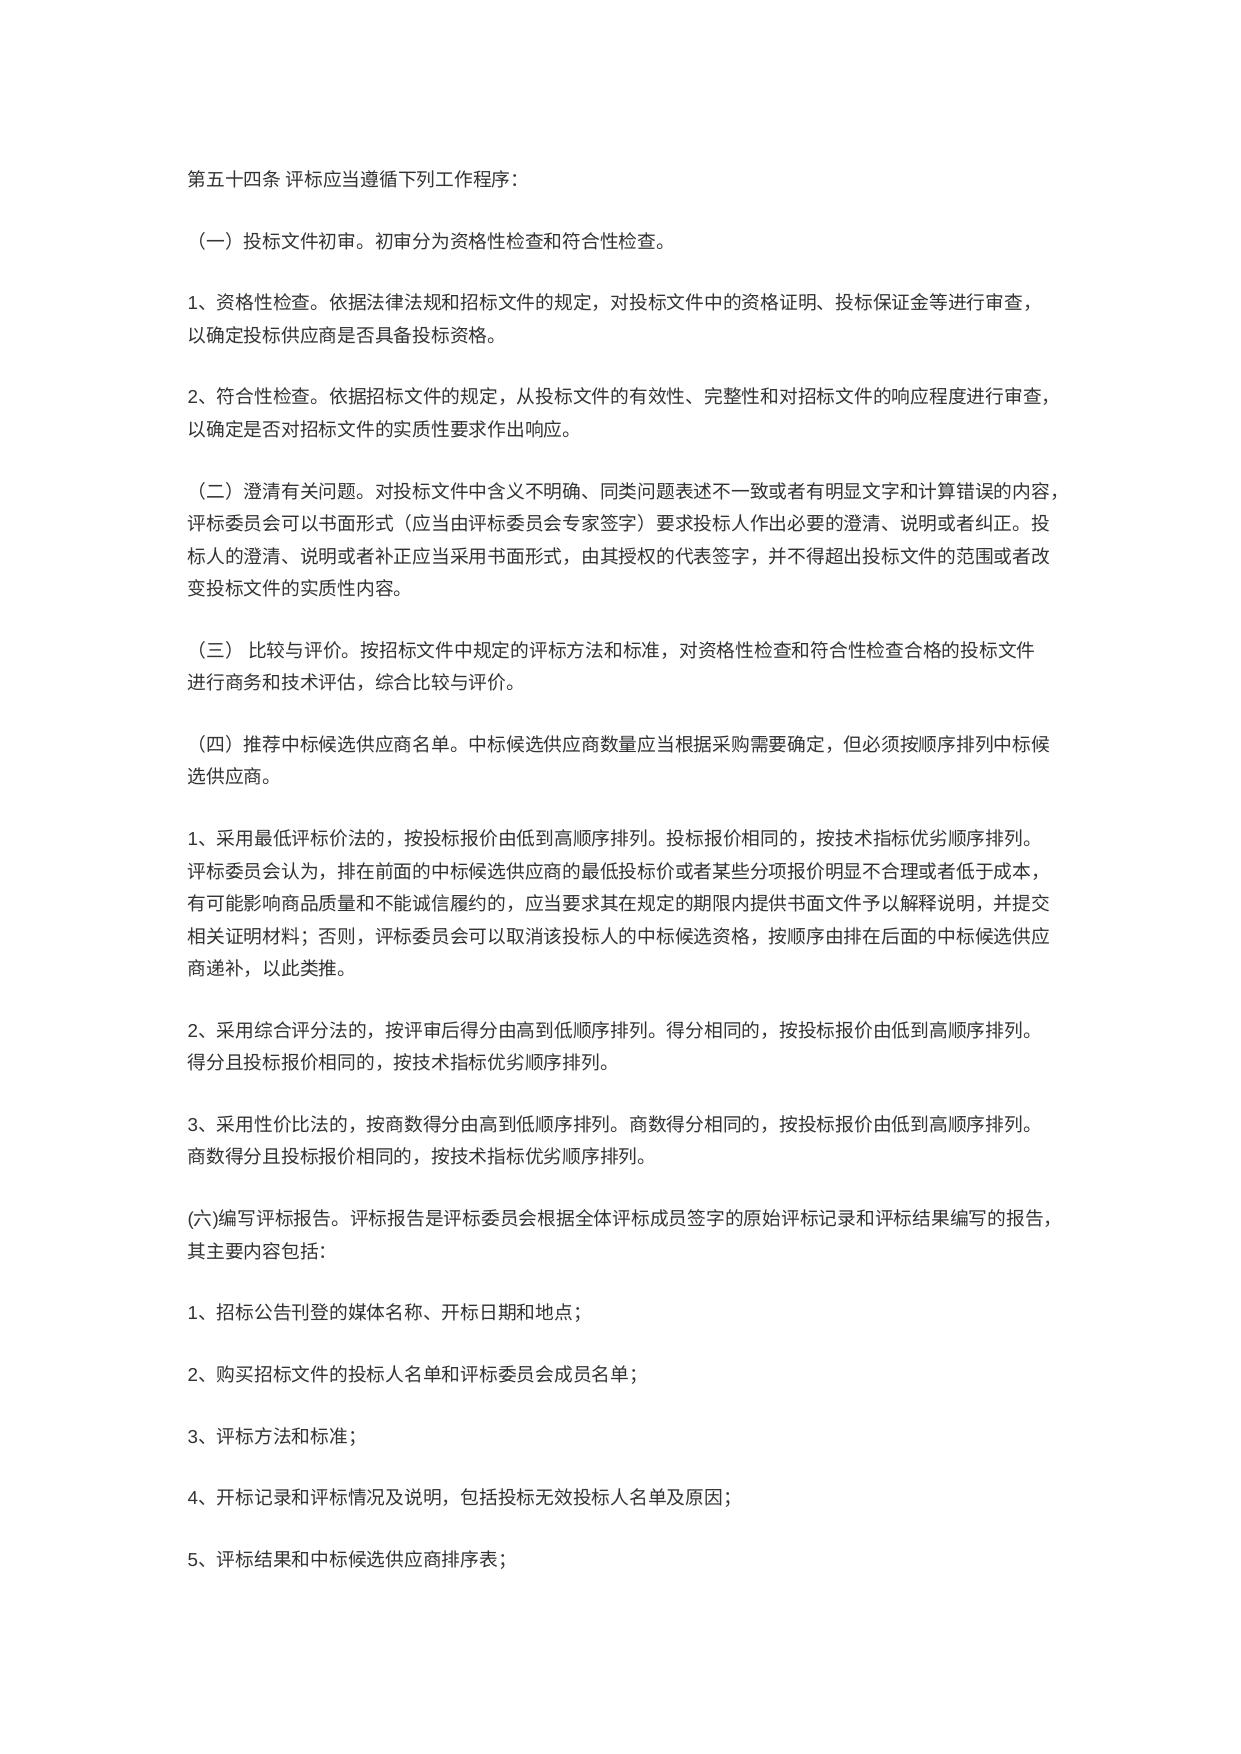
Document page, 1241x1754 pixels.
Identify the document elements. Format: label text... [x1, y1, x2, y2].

text （三） 比较与评价。按招标文件中规定的评标方法和标准，对资格性检查和符合性检查合格的投标文件进行商务和技术评估，综合比较与评价。 [187, 633, 1053, 698]
text 3、采用性价比法的，按商数得分由高到低顺序排列。商数得分相同的，按投标报价由低到高顺序排列。商数得分且投标报价相同的，按技术指标优劣顺序排列。 [187, 1107, 1053, 1172]
text 1、招标公告刊登的媒体名称、开标日期和地点； [187, 1295, 1053, 1328]
text 2、购买招标文件的投标人名单和评标委员会成员名单； [187, 1357, 1053, 1389]
text （四）推荐中标候选供应商名单。中标候选供应商数量应当根据采购需要确定，但必须按顺序排列中标候选供应商。 [187, 727, 1053, 792]
text 1、采用最低评标价法的，按投标报价由低到高顺序排列。投标报价相同的，按技术指标优劣顺序排列。评标委员会认为，排在前面的中标候选供应商的最低投标价或者某些分项报价明显不合理或者低于成本，有可能影响商品质量和不能诚信履约的，应当要求其在规定的期限内提供书面文件予以解释说明，并提交相关证明材料；否则，评标委员会可以取消该投标人的中标候选资格，按顺序由排在后面的中标候选供应商递补，以此类推。 [187, 821, 1053, 984]
text 5、评标结果和中标候选供应商排序表； [187, 1542, 1053, 1574]
text 2、采用综合评分法的，按评审后得分由高到低顺序排列。得分相同的，按投标报价由低到高顺序排列。得分且投标报价相同的，按技术指标优劣顺序排列。 [187, 1013, 1053, 1078]
text 3、评标方法和标准； [187, 1419, 1053, 1451]
text 2、符合性检查。依据招标文件的规定，从投标文件的有效性、完整性和对招标文件的响应程度进行审查，以确定是否对招标文件的实质性要求作出响应。 [187, 379, 1053, 444]
text 第五十四条 评标应当遵循下列工作程序： [187, 162, 1053, 194]
text 4、开标记录和评标情况及说明，包括投标无效投标人名单及原因； [187, 1480, 1053, 1513]
text (六)编写评标报告。评标报告是评标委员会根据全体评标成员签字的原始评标记录和评标结果编写的报告，其主要内容包括： [187, 1201, 1053, 1266]
text （二）澄清有关问题。对投标文件中含义不明确、同类问题表述不一致或者有明显文字和计算错误的内容，评标委员会可以书面形式（应当由评标委员会专家签字）要求投标人作出必要的澄清、说明或者纠正。投标人的澄清、说明或者补正应当采用书面形式，由其授权的代表签字，并不得超出投标文件的范围或者改变投标文件的实质性内容。 [187, 474, 1053, 604]
text （一）投标文件初审。初审分为资格性检查和符合性检查。 [187, 224, 1053, 256]
text 1、资格性检查。依据法律法规和招标文件的规定，对投标文件中的资格证明、投标保证金等进行审查，以确定投标供应商是否具备投标资格。 [187, 285, 1053, 350]
